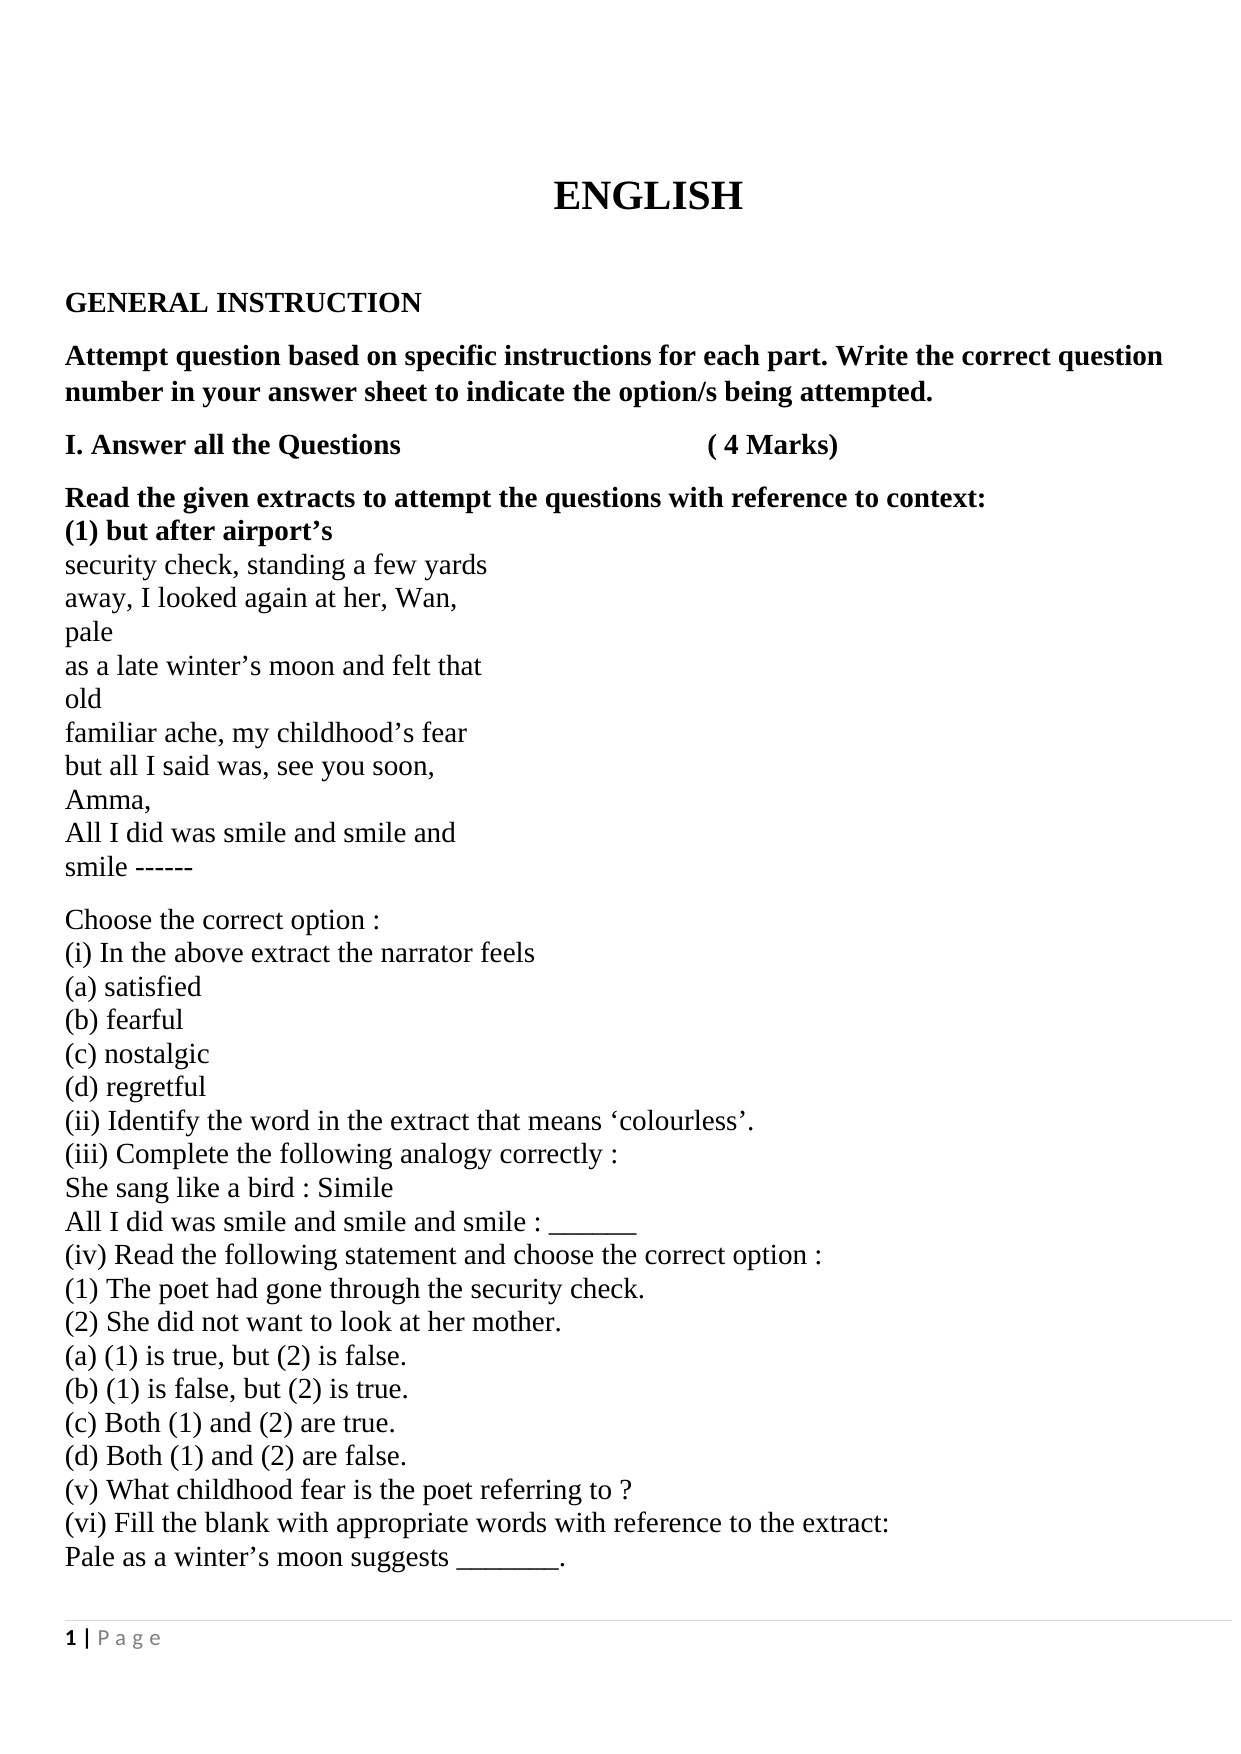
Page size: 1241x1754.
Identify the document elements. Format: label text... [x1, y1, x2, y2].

text (vi) Fill the blank with appropriate words with reference to the extract: [64, 1506, 1232, 1539]
text security check, standing a few yards [64, 547, 1232, 581]
text but all I said was, see you soon, [64, 748, 1232, 782]
text (b) (1) is false, but (2) is true. [64, 1371, 1232, 1405]
text (i) In the above extract the narrator feels [64, 935, 1232, 969]
text old [64, 681, 1232, 715]
text Attempt question based on specific instructions for each part. Write the correct question number in your answer sheet to indicate the option/s being attempted. [64, 338, 1232, 408]
text GENERAL INSTRUCTION [64, 285, 1232, 319]
text (d) Both (1) and (2) are false. [64, 1438, 1232, 1472]
text (a) (1) is true, but (2) is false. [64, 1338, 1232, 1371]
text ENGLISH [64, 170, 1232, 218]
text as a late winter’s moon and felt that [64, 648, 1232, 681]
text All I did was smile and smile and [64, 815, 1232, 849]
text (b) fearful [64, 1002, 1232, 1036]
text (1) The poet had gone through the security check. [64, 1271, 1232, 1304]
text pale [64, 614, 1232, 648]
text (ii) Identify the word in the extract that means ‘colourless’. [64, 1103, 1232, 1137]
text Choose the correct option : [64, 902, 1232, 935]
text away, I looked again at her, Wan, [64, 581, 1232, 614]
list Answer all the Questions ( 4 Marks) [64, 427, 1232, 461]
text (2) She did not want to look at her mother. [64, 1304, 1232, 1338]
text (d) regretful [64, 1069, 1232, 1103]
text (iii) Complete the following analogy correctly : [64, 1137, 1232, 1170]
text (1) but after airport’s [64, 513, 1232, 547]
text Read the given extracts to attempt the questions with reference to context: [64, 480, 1232, 513]
text smile ------ [64, 849, 1232, 882]
text (c) Both (1) and (2) are true. [64, 1405, 1232, 1438]
text Amma, [64, 782, 1232, 815]
text familiar ache, my childhood’s fear [64, 715, 1232, 748]
text (v) What childhood fear is the poet referring to ? [64, 1472, 1232, 1506]
text (iv) Read the following statement and choose the correct option : [64, 1237, 1232, 1271]
text All I did was smile and smile and smile : ______ [64, 1204, 1232, 1237]
text She sang like a bird : Simile [64, 1170, 1232, 1204]
text (c) nostalgic [64, 1036, 1232, 1069]
text Pale as a winter’s moon suggests _______. [64, 1539, 1232, 1573]
text (a) satisfied [64, 969, 1232, 1002]
